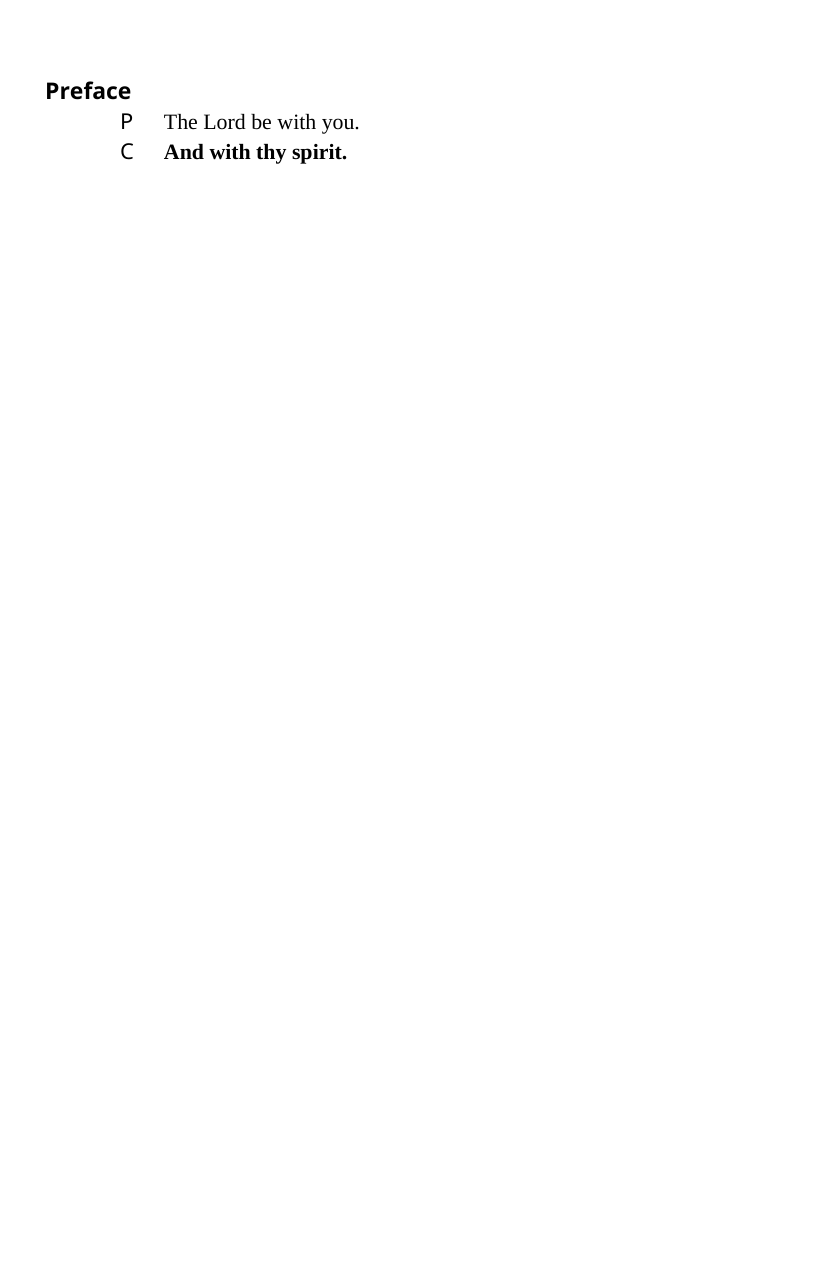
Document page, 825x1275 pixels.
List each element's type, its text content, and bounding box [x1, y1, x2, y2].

text Preface LSB 194 [45, 75, 780, 106]
text P The Lord be with you. [120, 106, 780, 136]
text C And with thy spirit. [120, 136, 780, 166]
